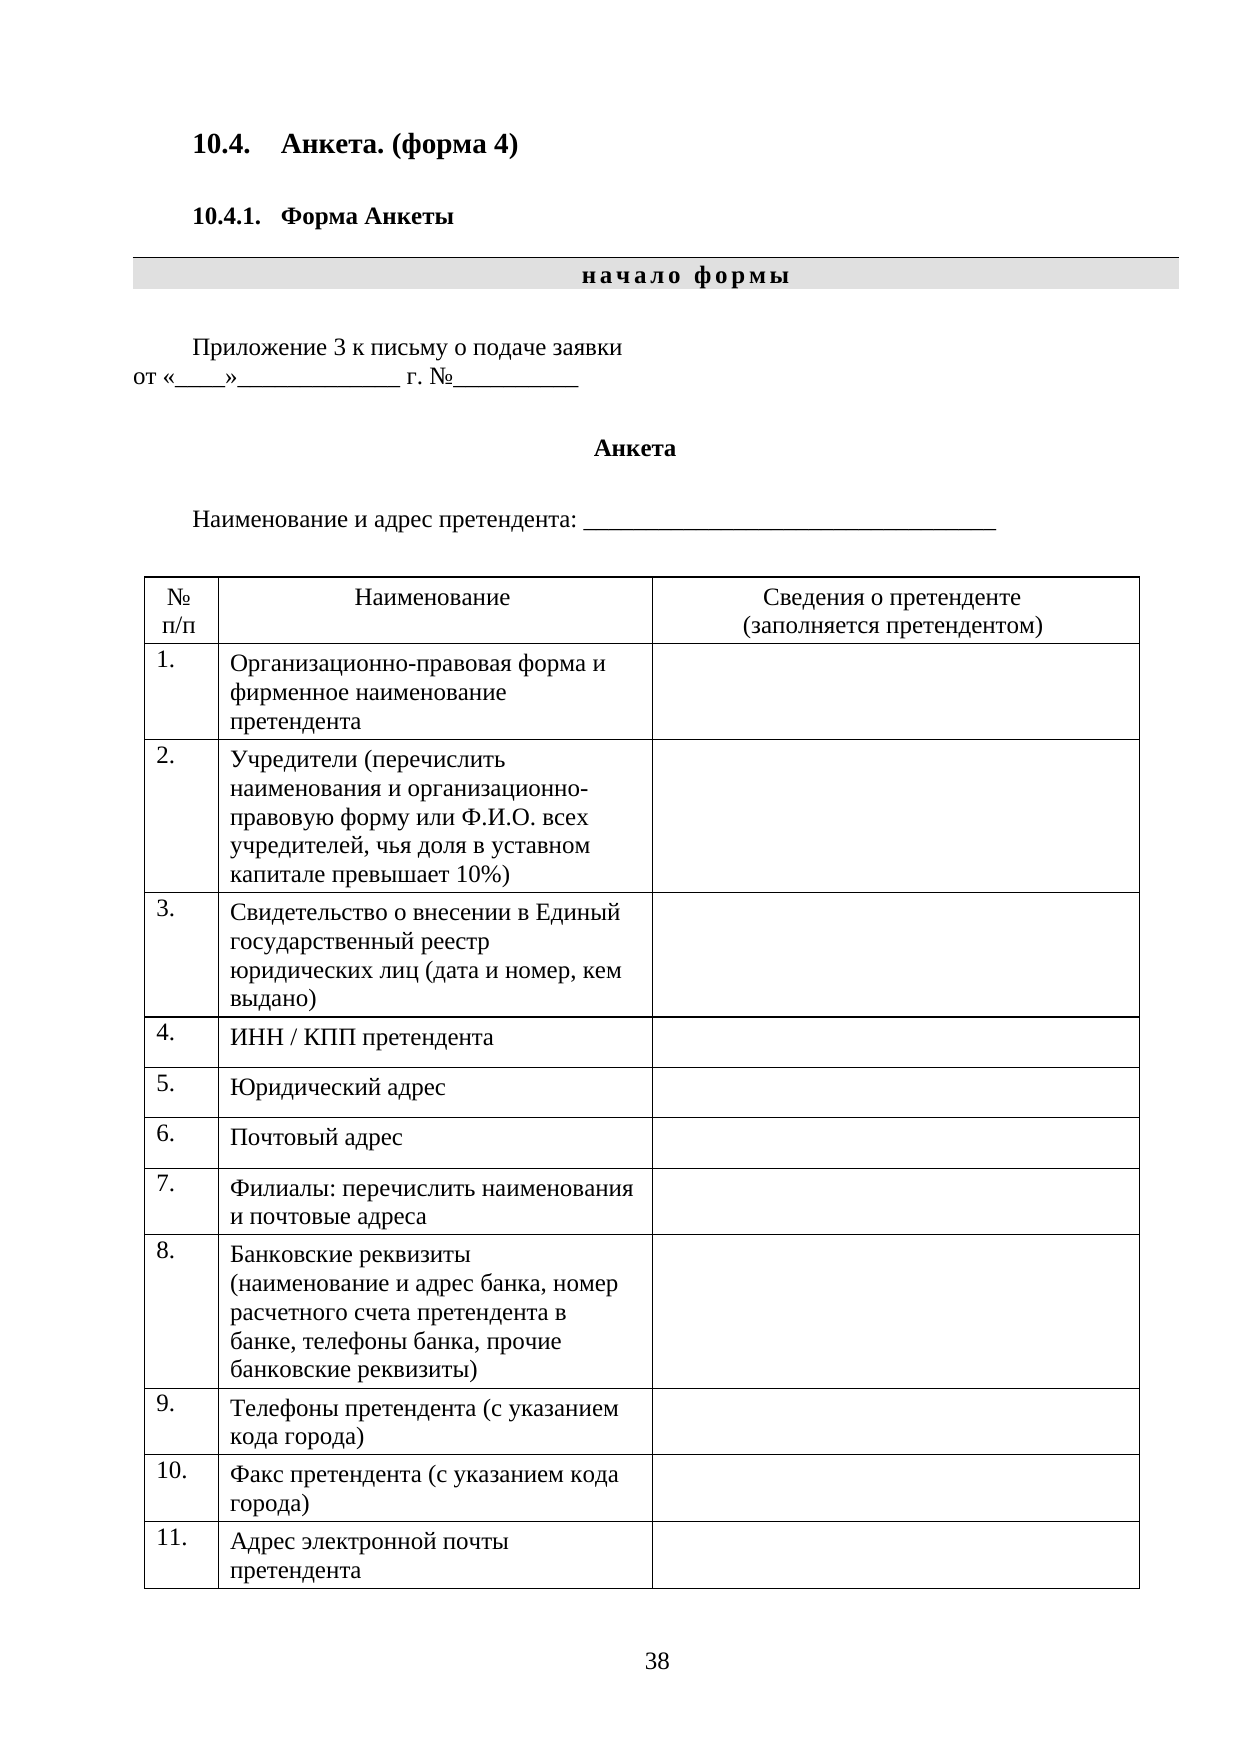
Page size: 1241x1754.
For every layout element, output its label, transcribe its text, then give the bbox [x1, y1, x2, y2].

table_cell Факс претендента (с указанием кода города) [219, 1455, 652, 1521]
table_cell Адрес электронной почты претендента [219, 1522, 652, 1588]
table_cell [653, 644, 1139, 739]
text Наименование и адрес претендента: _________________________________ [133, 504, 1181, 533]
table_cell [145, 1235, 218, 1387]
table_cell [145, 1522, 218, 1588]
table_cell Филиалы: перечислить наименования и почтовые адреса [219, 1169, 652, 1234]
table_cell [653, 740, 1139, 892]
text Приложение 3 к письму о подаче заявки от «____»_____________ г. №__________ [133, 332, 1181, 389]
table_cell Банковские реквизиты (наименование и адрес банка, номер расчетного счета претендента в банке, телефоны банка, прочие банковские реквизиты) [219, 1235, 652, 1387]
table_cell Телефоны претендента (с указанием кода города) [219, 1389, 652, 1454]
table_cell [145, 1118, 218, 1167]
table_cell Почтовый адрес [219, 1118, 652, 1167]
table_header Наименование [219, 578, 652, 643]
table_cell Учредители (перечислить наименования и организационно-правовую форму или Ф.И.О. всех учредителей, чья доля в уставном капитале превышает 10%) [219, 740, 652, 892]
table_cell [145, 644, 218, 739]
text Анкета [133, 433, 1181, 461]
table_header № п/п [145, 578, 218, 643]
table_header Сведения о претенденте (заполняется претендентом) [653, 578, 1139, 643]
text начало формы [133, 258, 1179, 289]
table_cell [653, 1522, 1139, 1588]
table_cell [653, 1455, 1139, 1521]
table_cell Юридический адрес [219, 1068, 652, 1117]
table_cell [145, 1169, 218, 1234]
table_cell [653, 893, 1139, 1016]
list Анкета. (форма 4) [133, 126, 1181, 160]
table_cell [145, 1068, 218, 1117]
table_cell [145, 740, 218, 892]
table_cell [145, 1455, 218, 1521]
table_cell [653, 1235, 1139, 1387]
table_cell [145, 1018, 218, 1067]
table_cell [653, 1389, 1139, 1454]
table_cell Свидетельство о внесении в Единый государственный реестр юридических лиц (дата и номер, кем выдано) [219, 893, 652, 1016]
list Форма Анкеты [133, 201, 1181, 230]
table_cell [653, 1018, 1139, 1067]
table_cell Организационно-правовая форма и фирменное наименование претендента [219, 644, 652, 739]
table_cell ИНН / КПП претендента [219, 1018, 652, 1067]
table_cell [653, 1118, 1139, 1167]
table_cell [145, 1389, 218, 1454]
table_cell [653, 1169, 1139, 1234]
table_cell [653, 1068, 1139, 1117]
table_cell [145, 893, 218, 1016]
